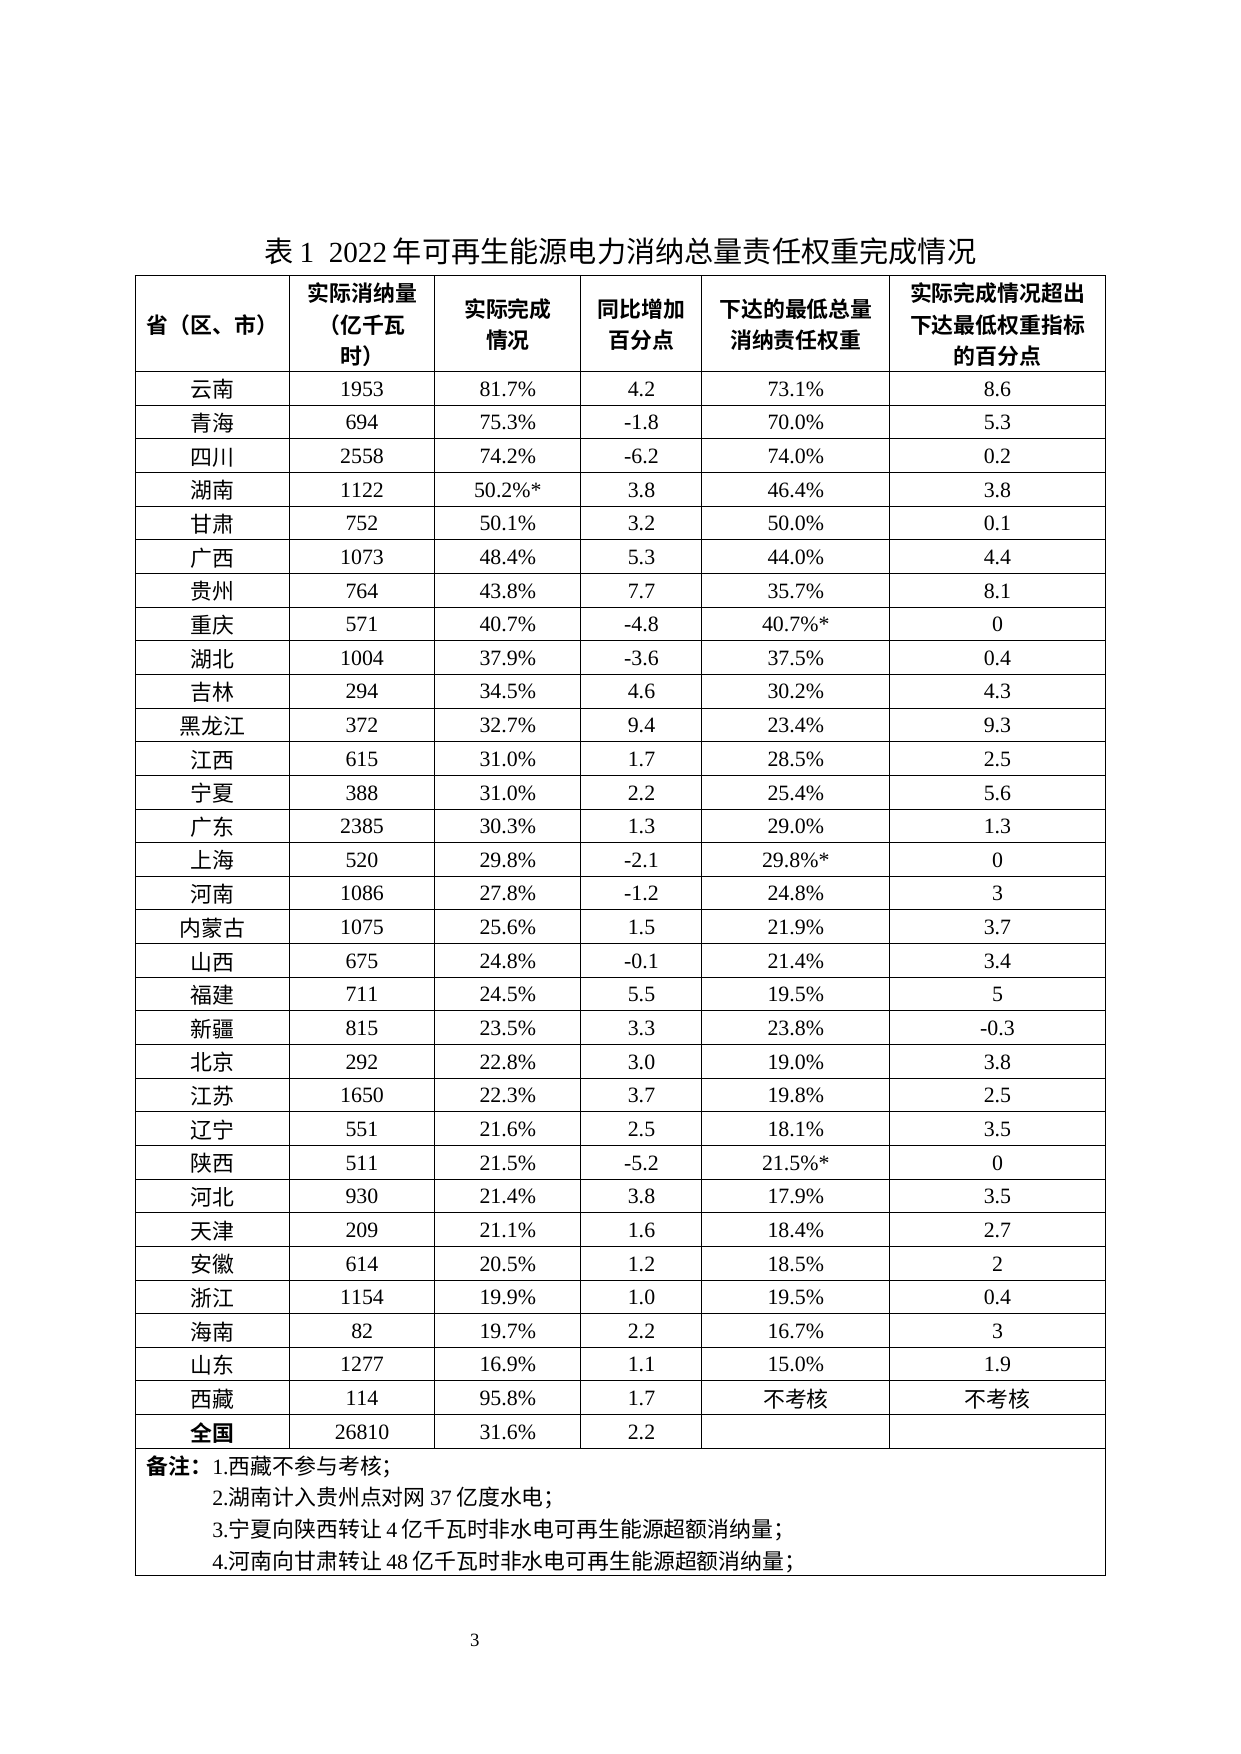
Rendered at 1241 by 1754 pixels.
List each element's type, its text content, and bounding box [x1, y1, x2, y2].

table_cell 2.2 [581, 1314, 701, 1347]
table_cell 2.2 [581, 776, 701, 808]
table_cell 114 [290, 1381, 434, 1414]
table_cell 19.9% [435, 1281, 580, 1313]
table_cell 23.4% [702, 709, 889, 741]
table_cell 73.1% [702, 372, 889, 405]
table_cell 广东 [136, 810, 289, 842]
table_cell 3.4 [890, 944, 1105, 977]
table_cell 1086 [290, 877, 434, 909]
table_cell 18.1% [702, 1112, 889, 1145]
table_cell 21.9% [702, 910, 889, 943]
table_cell 19.8% [702, 1079, 889, 1111]
table_cell 23.8% [702, 1011, 889, 1044]
table_cell 江西 [136, 742, 289, 775]
table_cell 70.0% [702, 406, 889, 438]
table_cell 新疆 [136, 1011, 289, 1044]
table_cell 1075 [290, 910, 434, 943]
table_cell 50.1% [435, 507, 580, 539]
table_cell 3 [890, 877, 1105, 909]
table_cell 16.9% [435, 1348, 580, 1380]
table_cell 16.7% [702, 1314, 889, 1347]
table_cell [702, 1415, 889, 1448]
table_cell 1154 [290, 1281, 434, 1313]
table_header 实际完成 情况 [435, 276, 580, 371]
table_cell 5.5 [581, 978, 701, 1010]
table_cell 重庆 [136, 608, 289, 640]
table_cell 0 [890, 1146, 1105, 1178]
table_cell 388 [290, 776, 434, 808]
table_cell 3.5 [890, 1112, 1105, 1145]
table_cell 2.2 [581, 1415, 701, 1448]
text 表1 2022年可再生能源电力消纳总量责任权重完成情况 [187, 212, 1053, 275]
table_cell 50.0% [702, 507, 889, 539]
table_cell [890, 1415, 1105, 1448]
table_cell 内蒙古 [136, 910, 289, 943]
table_cell 511 [290, 1146, 434, 1178]
table_cell 95.8% [435, 1381, 580, 1414]
table_cell 1.7 [581, 1381, 701, 1414]
table_cell 山东 [136, 1348, 289, 1380]
table_cell 3.8 [581, 1180, 701, 1212]
table_cell 2385 [290, 810, 434, 842]
table_cell 浙江 [136, 1281, 289, 1313]
table_cell 8.1 [890, 574, 1105, 607]
table_cell 4.6 [581, 675, 701, 707]
table_cell 32.7% [435, 709, 580, 741]
table_cell 1.5 [581, 910, 701, 943]
table_cell 5 [890, 978, 1105, 1010]
table_cell 2558 [290, 439, 434, 472]
table_cell -2.1 [581, 843, 701, 876]
table_cell 贵州 [136, 574, 289, 607]
table_cell 上海 [136, 843, 289, 876]
table_header 下达的最低总量消纳责任权重 [702, 276, 889, 371]
table_cell 0.4 [890, 1281, 1105, 1313]
table_cell 930 [290, 1180, 434, 1212]
table_cell 2.5 [890, 1079, 1105, 1111]
table_cell 0.4 [890, 641, 1105, 674]
table_cell 15.0% [702, 1348, 889, 1380]
table_cell 4.4 [890, 540, 1105, 573]
table_cell 5.3 [581, 540, 701, 573]
table_cell 20.5% [435, 1247, 580, 1279]
table_cell 29.0% [702, 810, 889, 842]
table_cell 1277 [290, 1348, 434, 1380]
table_cell 1.3 [581, 810, 701, 842]
table_cell 3.2 [581, 507, 701, 539]
table_cell 1.9 [890, 1348, 1105, 1380]
table_cell 752 [290, 507, 434, 539]
table_cell 1953 [290, 372, 434, 405]
table_cell 19.5% [702, 1281, 889, 1313]
table_cell 29.8% [435, 843, 580, 876]
table_cell 74.0% [702, 439, 889, 472]
table_cell 75.3% [435, 406, 580, 438]
table_cell 江苏 [136, 1079, 289, 1111]
table_cell 全国 [136, 1415, 289, 1448]
table_cell 31.6% [435, 1415, 580, 1448]
table_cell 21.5% [435, 1146, 580, 1178]
table_cell 0 [890, 608, 1105, 640]
table_cell 1.0 [581, 1281, 701, 1313]
table_cell 2.5 [890, 742, 1105, 775]
table_cell 青海 [136, 406, 289, 438]
table_cell 372 [290, 709, 434, 741]
table_cell 81.7% [435, 372, 580, 405]
table_cell 520 [290, 843, 434, 876]
table_cell 675 [290, 944, 434, 977]
table_cell 40.7%* [702, 608, 889, 640]
table_cell 551 [290, 1112, 434, 1145]
table_cell 21.1% [435, 1213, 580, 1246]
table_cell 4.3 [890, 675, 1105, 707]
table_cell 22.3% [435, 1079, 580, 1111]
table_cell 34.5% [435, 675, 580, 707]
table_cell 2.7 [890, 1213, 1105, 1246]
table_cell 48.4% [435, 540, 580, 573]
table_cell 694 [290, 406, 434, 438]
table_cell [136, 1449, 1105, 1575]
table_cell 764 [290, 574, 434, 607]
table_cell 2 [890, 1247, 1105, 1279]
table_cell 5.3 [890, 406, 1105, 438]
table_cell 43.8% [435, 574, 580, 607]
table_cell -1.2 [581, 877, 701, 909]
table_cell 19.7% [435, 1314, 580, 1347]
table_cell 海南 [136, 1314, 289, 1347]
table_cell 24.8% [435, 944, 580, 977]
table_cell 19.0% [702, 1045, 889, 1078]
table_cell 1122 [290, 473, 434, 506]
table_cell 614 [290, 1247, 434, 1279]
table_cell 3.8 [890, 1045, 1105, 1078]
table_cell 1.7 [581, 742, 701, 775]
table_cell 9.4 [581, 709, 701, 741]
table_cell 3.8 [890, 473, 1105, 506]
table_cell 陕西 [136, 1146, 289, 1178]
table_cell 9.3 [890, 709, 1105, 741]
table_cell 44.0% [702, 540, 889, 573]
table_header 实际消纳量 （亿千瓦时） [290, 276, 434, 371]
table_cell 25.6% [435, 910, 580, 943]
table_cell 四川 [136, 439, 289, 472]
table_cell 吉林 [136, 675, 289, 707]
table_cell 1073 [290, 540, 434, 573]
table_cell 37.9% [435, 641, 580, 674]
table_header 同比增加 百分点 [581, 276, 701, 371]
table_cell 2.5 [581, 1112, 701, 1145]
table_cell 天津 [136, 1213, 289, 1246]
table_cell 24.8% [702, 877, 889, 909]
table_cell 27.8% [435, 877, 580, 909]
table_cell 7.7 [581, 574, 701, 607]
table_cell 4.2 [581, 372, 701, 405]
table_cell 22.8% [435, 1045, 580, 1078]
table_cell 3.7 [581, 1079, 701, 1111]
table_cell 815 [290, 1011, 434, 1044]
table_cell 山西 [136, 944, 289, 977]
table_cell 0.1 [890, 507, 1105, 539]
table_cell 湖北 [136, 641, 289, 674]
table_cell 0 [890, 843, 1105, 876]
table_cell 1650 [290, 1079, 434, 1111]
table_cell 18.5% [702, 1247, 889, 1279]
table_cell 湖南 [136, 473, 289, 506]
table_cell 8.6 [890, 372, 1105, 405]
table_cell 21.4% [435, 1180, 580, 1212]
table_cell 31.0% [435, 742, 580, 775]
table_cell 18.4% [702, 1213, 889, 1246]
table_cell 3.0 [581, 1045, 701, 1078]
table_cell 1.1 [581, 1348, 701, 1380]
table_cell 711 [290, 978, 434, 1010]
table_cell 292 [290, 1045, 434, 1078]
table_cell 不考核 [890, 1381, 1105, 1414]
table_cell 21.5%* [702, 1146, 889, 1178]
table_cell 46.4% [702, 473, 889, 506]
table_cell 黑龙江 [136, 709, 289, 741]
table_cell 294 [290, 675, 434, 707]
table_header 省（区、市） [136, 276, 289, 371]
table_cell 0.2 [890, 439, 1105, 472]
table_cell 西藏 [136, 1381, 289, 1414]
table_cell 1.6 [581, 1213, 701, 1246]
table_cell 21.6% [435, 1112, 580, 1145]
table_cell 福建 [136, 978, 289, 1010]
table_cell 广西 [136, 540, 289, 573]
table_cell 30.2% [702, 675, 889, 707]
table_cell -6.2 [581, 439, 701, 472]
table_cell 21.4% [702, 944, 889, 977]
table_cell -0.3 [890, 1011, 1105, 1044]
table_cell 29.8%* [702, 843, 889, 876]
table_cell 安徽 [136, 1247, 289, 1279]
table_cell 23.5% [435, 1011, 580, 1044]
table_cell 1.2 [581, 1247, 701, 1279]
table_cell 35.7% [702, 574, 889, 607]
table_cell -1.8 [581, 406, 701, 438]
table_cell 甘肃 [136, 507, 289, 539]
table_cell 30.3% [435, 810, 580, 842]
table_cell 31.0% [435, 776, 580, 808]
table_cell 3.3 [581, 1011, 701, 1044]
table_cell -4.8 [581, 608, 701, 640]
table_cell 19.5% [702, 978, 889, 1010]
table_cell 1004 [290, 641, 434, 674]
table_cell 河北 [136, 1180, 289, 1212]
table_cell 24.5% [435, 978, 580, 1010]
table_cell -3.6 [581, 641, 701, 674]
table_cell 615 [290, 742, 434, 775]
table_cell 北京 [136, 1045, 289, 1078]
table_cell 17.9% [702, 1180, 889, 1212]
table_cell 28.5% [702, 742, 889, 775]
table_cell 571 [290, 608, 434, 640]
table_cell 37.5% [702, 641, 889, 674]
table_cell 82 [290, 1314, 434, 1347]
table_cell 25.4% [702, 776, 889, 808]
table_cell 209 [290, 1213, 434, 1246]
table_cell 40.7% [435, 608, 580, 640]
table_cell 50.2%* [435, 473, 580, 506]
table_cell 3 [890, 1314, 1105, 1347]
table_cell 74.2% [435, 439, 580, 472]
table_cell 宁夏 [136, 776, 289, 808]
table_cell 河南 [136, 877, 289, 909]
table_cell 5.6 [890, 776, 1105, 808]
table_cell 辽宁 [136, 1112, 289, 1145]
table_cell 3.8 [581, 473, 701, 506]
table_cell 1.3 [890, 810, 1105, 842]
table_cell -5.2 [581, 1146, 701, 1178]
table_cell 云南 [136, 372, 289, 405]
table_cell 26810 [290, 1415, 434, 1448]
table_cell 3.7 [890, 910, 1105, 943]
table_cell 3.5 [890, 1180, 1105, 1212]
table_cell -0.1 [581, 944, 701, 977]
table_header 实际完成情况超出下达最低权重指标的百分点 [890, 276, 1105, 371]
table_cell 不考核 [702, 1381, 889, 1414]
